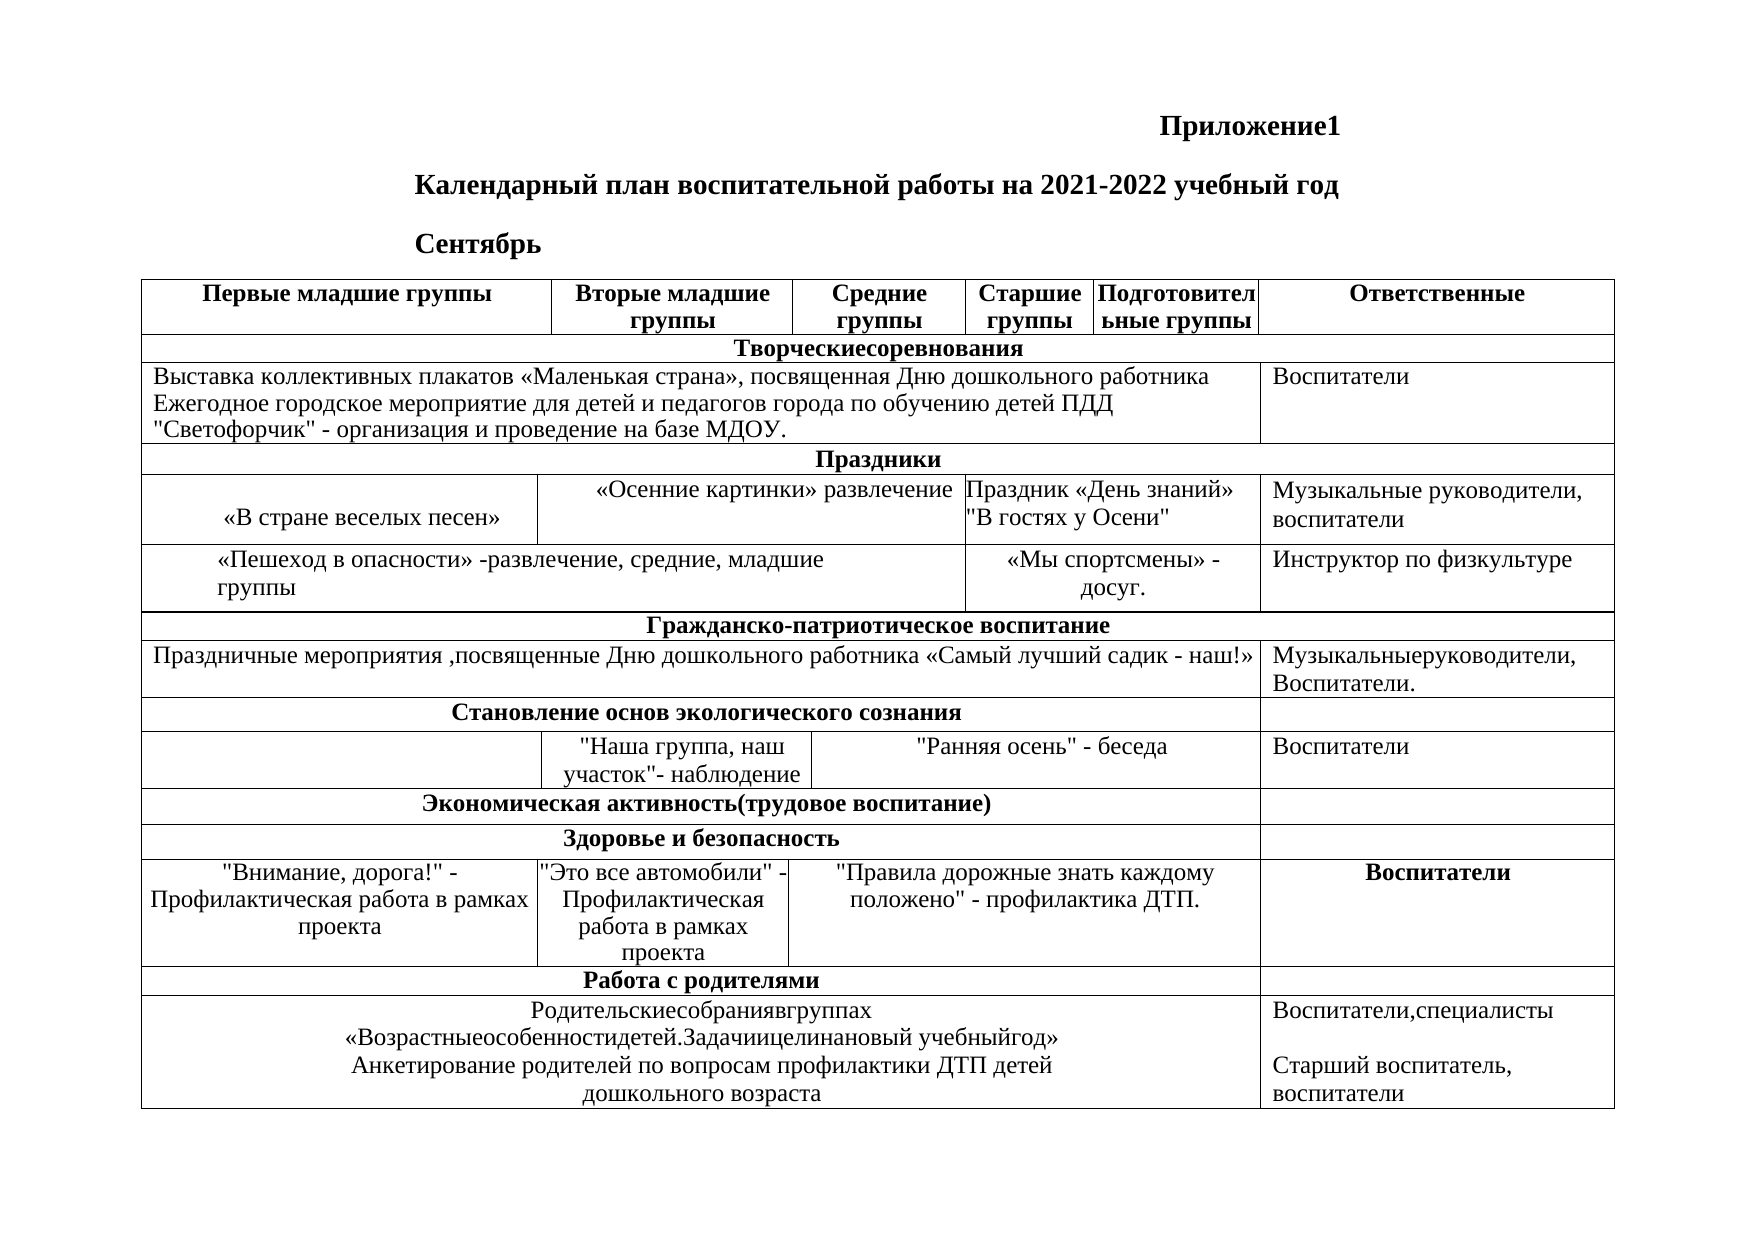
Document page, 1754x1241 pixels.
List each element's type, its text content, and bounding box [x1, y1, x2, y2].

table_cell "Внимание, дорога!" - Профилактическая работа в рамках проекта [142, 860, 537, 966]
text Приложение1 [414, 108, 1341, 142]
table_cell «Осенние картинки» развлечение [538, 475, 965, 544]
table_cell Становление основ экологического сознания [142, 698, 1260, 731]
table_cell Инструктор по физкультуре [1261, 545, 1614, 611]
table_header Подготовительные группы [1094, 280, 1258, 334]
table_header Средние группы [793, 280, 965, 334]
table_cell Музыкальные руководители, воспитатели [1261, 475, 1614, 544]
table_cell Воспитатели [1261, 860, 1614, 966]
table_cell "Это все автомобили" - Профилактическая работа в рамках проекта [538, 860, 788, 966]
text Календарный план воспитательной работы на 2021-2022 учебный год [414, 167, 1341, 201]
table_cell Праздничные мероприятия ,посвященные Дню дошкольного работника «Самый лучший садик - наш!» [142, 641, 1260, 697]
text Сентябрь [414, 226, 1341, 260]
table_cell «Мы спортсмены» -досуг. [966, 545, 1260, 611]
table_cell «Пешеход в опасности» -развлечение, средние, младшие группы [142, 545, 965, 611]
table_cell Музыкальныеруководители, Воспитатели. [1261, 641, 1614, 697]
table_cell [1261, 967, 1614, 995]
table_cell [1261, 789, 1614, 824]
table_cell Родительскиесобраниявгруппах «Возрастныеособенностидетей.Задачиицелинановый учебныйгод» Анкетирование родителей по вопросам профилактики ДТП детей дошкольного возраста [142, 996, 1260, 1107]
table_header Ответственные [1259, 280, 1614, 334]
table_cell Выставка коллективных плакатов «Маленькая страна», посвященная Дню дошкольного работника Ежегодное городское мероприятие для детей и педагогов города по обучению детей ПДД "Светофорчик" - организация и проведение на базе МДОУ. [142, 363, 1260, 443]
table_cell Гражданско-патриотическое воспитание [142, 613, 1614, 640]
table_cell "Наша группа, наш участок"- наблюдение [542, 732, 811, 788]
table_cell «В стране веселых песен» [142, 475, 537, 544]
table_cell Экономическая активность(трудовое воспитание) [142, 789, 1260, 824]
table_cell Воспитатели [1261, 732, 1614, 788]
table_cell Работа с родителями [142, 967, 1260, 995]
table_cell Здоровье и безопасность [142, 825, 1260, 858]
table_header Вторые младшие группы [552, 280, 792, 334]
table_cell [1261, 698, 1614, 731]
table_cell Воспитатели [1261, 363, 1614, 443]
table_header Первые младшие группы [142, 280, 551, 334]
table_cell Праздники [142, 444, 1614, 474]
table_cell "Правила дорожные знать каждому положено" - профилактика ДТП. [789, 860, 1260, 966]
table_cell Воспитатели,специалисты Старший воспитатель, воспитатели [1261, 996, 1614, 1107]
table_header Старшие группы [966, 280, 1093, 334]
table_cell [142, 732, 541, 788]
table_cell Творческиесоревнования [142, 335, 1614, 362]
table_cell "Ранняя осень" - беседа [812, 732, 1260, 788]
table_cell [1261, 825, 1614, 858]
table_cell Праздник «День знаний» "В гостях у Осени" [966, 475, 1260, 544]
